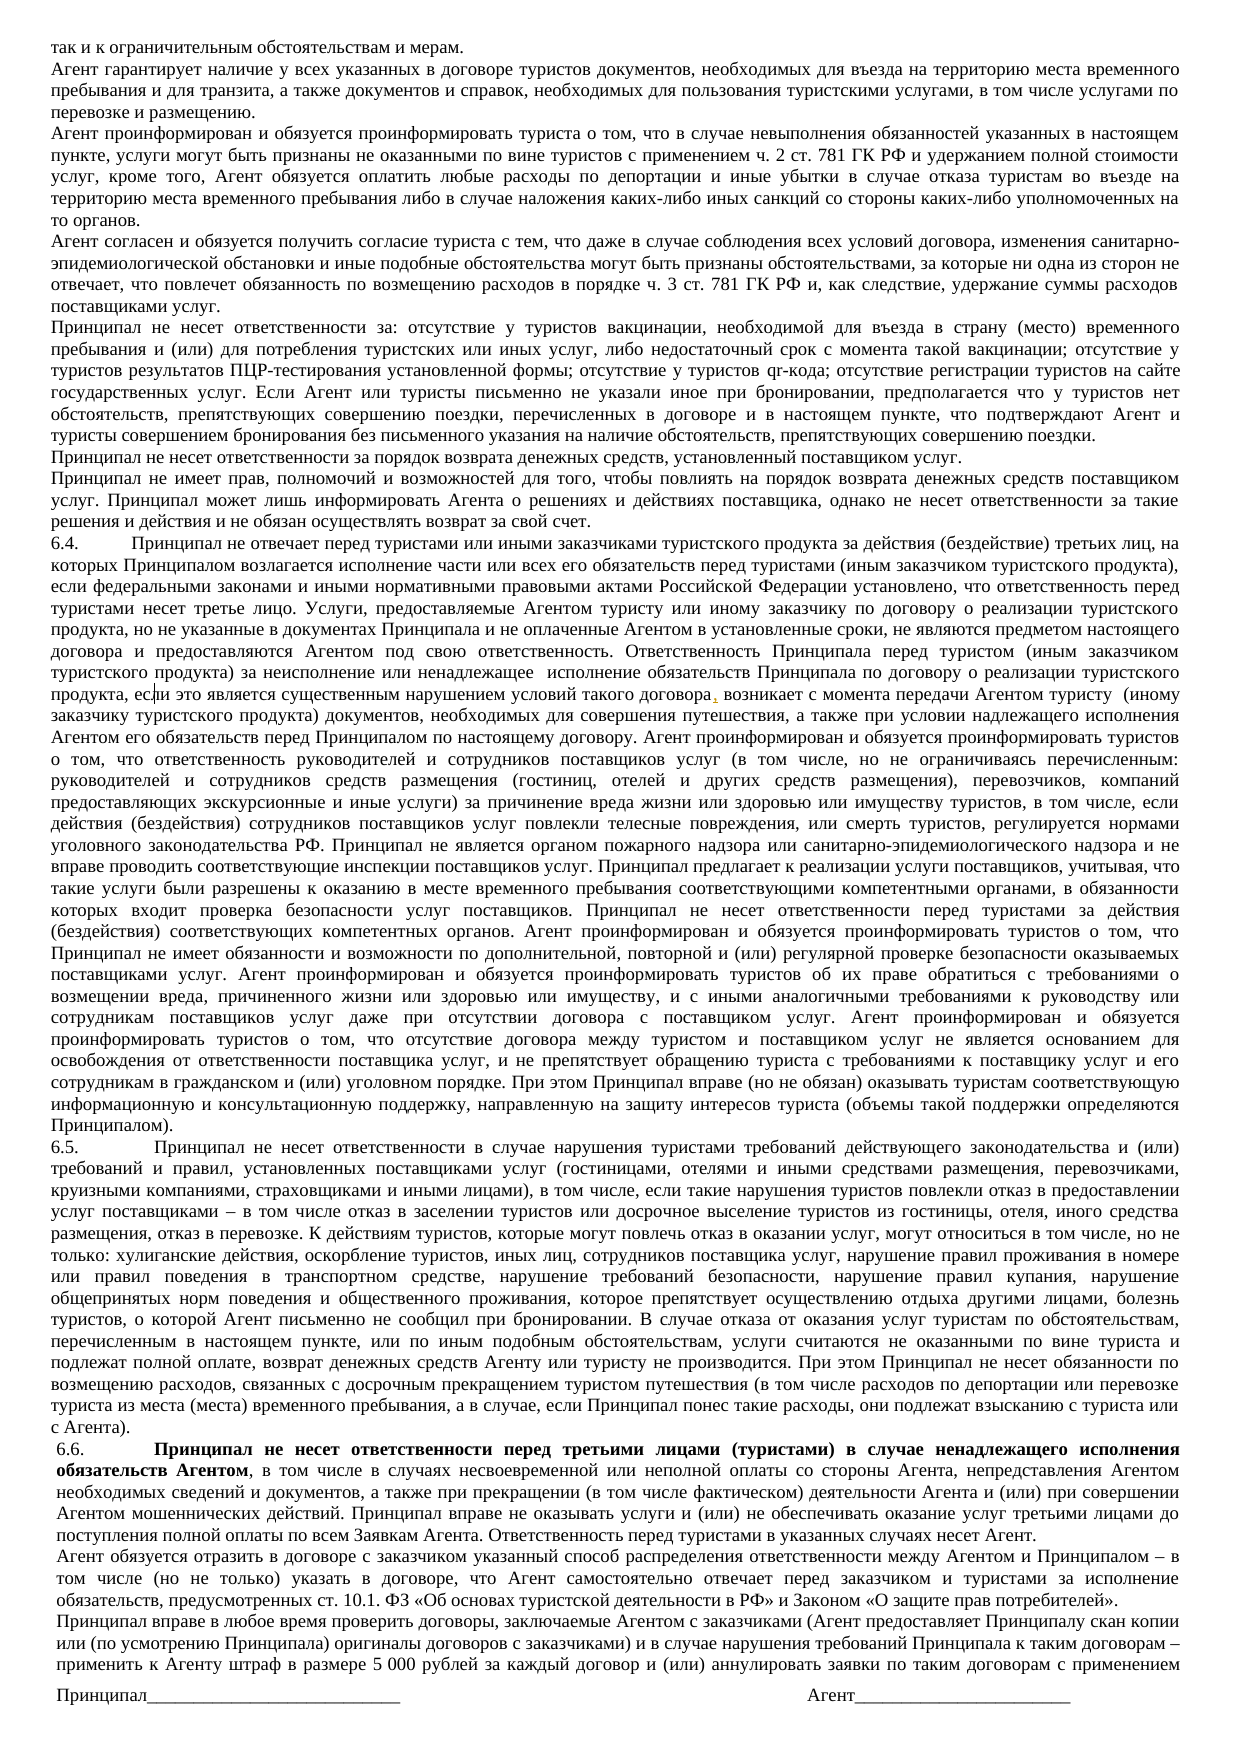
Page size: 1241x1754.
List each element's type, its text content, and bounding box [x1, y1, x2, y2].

list Принципал не отвечает перед туристами или иными заказчиками туристского продукта за действия (бездействие) третьих лиц, на которых Принципалом возлагается исполнение части или всех его обязательств перед туристами (иным заказчиком туристского продукта), если федеральными законами и иными нормативными правовыми актами Российской Федерации установлено, что ответственность перед туристами несет третье лицо. Услуги, предоставляемые Агентом туристу или иному заказчику по договору о реализации туристского продукта, но не указанные в документах Принципала и не оплаченные Агентом в установленные сроки, не являются предметом настоящего договора и предоставляются Агентом под свою ответственность. Ответственность Принципала перед туристом (иным заказчиком туристского продукта) за неисполнение или ненадлежащее исполнение обязательств Принципала по договору о реализации туристского продукта, если это является существенным нарушением условий такого договора возникает с момента передачи Агентом туристу (иному заказчику туристского продукта) документов, необходимых для совершения путешествия, а также при условии надлежащего исполнения Агентом его обязательств перед Принципалом по настоящему договору. Агент проинформирован и обязуется проинформировать туристов о том, что ответственность руководителей и сотрудников поставщиков услуг (в том числе, но не ограничиваясь перечисленным: руководителей и сотрудников средств размещения (гостиниц, отелей и других средств размещения), перевозчиков, компаний предоставляющих экскурсионные и иные услуги) за причинение вреда жизни или здоровью или имуществу туристов, в том числе, если действия (бездействия) сотрудников поставщиков услуг повлекли телесные повреждения, или смерть туристов, регулируется нормами уголовного законодательства РФ. Принципал не является органом пожарного надзора или санитарно-эпидемиологического надзора и не вправе проводить соответствующие инспекции поставщиков услуг. Принципал предлагает к реализации услуги поставщиков, учитывая, что такие услуги были разрешены к оказанию в месте временного пребывания соответствующими компетентными органами, в обязанности которых входит проверка безопасности услуг поставщиков. Принципал не несет ответственности перед туристами за действия (бездействия) соответствующих компетентных органов. Агент проинформирован и обязуется проинформировать туристов о том, что Принципал не имеет обязанности и возможности по дополнительной, повторной и (или) регулярной проверке безопасности оказываемых поставщиками услуг. Агент проинформирован и обязуется проинформировать туристов об их праве обратиться с требованиями о возмещении вреда, причиненного жизни или здоровью или имуществу, и с иными аналогичными требованиями к руководству или сотрудникам поставщиков услуг даже при отсутствии договора с поставщиком услуг. Агент проинформирован и обязуется проинформировать туристов о том, что отсутствие договора между туристом и поставщиком услуг не является основанием для освобождения от ответственности поставщика услуг, и не препятствует обращению туриста с требованиями к поставщику услуг и его сотрудникам в гражданском и (или) уголовном порядке. При этом Принципал вправе (но не обязан) оказывать туристам соответствующую информационную и консультационную поддержку, направленную на защиту интересов туриста (объемы такой поддержки определяются Принципалом). [51, 532, 1181, 1136]
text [56, 1610, 1181, 1675]
text Агент проинформирован и обязуется проинформировать туриста о том, что в случае невыполнения обязанностей указанных в настоящем пункте, услуги могут быть признаны не оказанными по вине туристов с применением ч. 2 ст. 781 ГК РФ и удержанием полной стоимости услуг, кроме того, Агент обязуется оплатить любые расходы по депортации и иные убытки в случае отказа туристам во въезде на территорию места временного пребывания либо в случае наложения каких-либо иных санкций со стороны каких-либо уполномоченных на то органов. [51, 122, 1181, 230]
list Принципал не несет ответственности в случае нарушения туристами требований действующего законодательства и (или) требований и правил, установленных поставщиками услуг (гостиницами, отелями и иными средствами размещения, перевозчиками, круизными компаниями, страховщиками и иными лицами), в том числе, если такие нарушения туристов повлекли отказ в предоставлении услуг поставщиками – в том числе отказ в заселении туристов или досрочное выселение туристов из гостиницы, отеля, иного средства размещения, отказ в перевозке. К действиям туристов, которые могут повлечь отказ в оказании услуг, могут относиться в том числе, но не только: хулиганские действия, оскорбление туристов, иных лиц, сотрудников поставщика услуг, нарушение правил проживания в номере или правил поведения в транспортном средстве, нарушение требований безопасности, нарушение правил купания, нарушение общепринятых норм поведения и общественного проживания, которое препятствует осуществлению отдыха другими лицами, болезнь туристов, о которой Агент письменно не сообщил при бронировании. В случае отказа от оказания услуг туристам по обстоятельствам, перечисленным в настоящем пункте, или по иным подобным обстоятельствам, услуги считаются не оказанными по вине туриста и подлежат полной оплате, возврат денежных средств Агенту или туристу не производится. При этом Принципал не несет обязанности по возмещению расходов, связанных с досрочным прекращением туристом путешествия (в том числе расходов по депортации или перевозке туриста из места (места) временного пребывания, а в случае, если Принципал понес такие расходы, они подлежат взысканию с туриста или с Агента). [51, 1136, 1181, 1437]
text Агент обязуется отразить в договоре с заказчиком указанный способ распределения ответственности между Агентом и Принципалом – в том числе (но не только) указать в договоре, что Агент самостоятельно отвечает перед заказчиком и туристами за исполнение обязательств, предусмотренных ст. 10.1. ФЗ «Об основах туристской деятельности в РФ» и Законом «О защите прав потребителей». [56, 1545, 1181, 1610]
text Агент гарантирует наличие у всех указанных в договоре туристов документов, необходимых для въезда на территорию места временного пребывания и для транзита, а также документов и справок, необходимых для пользования туристскими услугами, в том числе услугами по перевозке и размещению. [51, 57, 1181, 122]
text Принципал не несет ответственности за порядок возврата денежных средств, установленный поставщиком услуг. [51, 446, 1181, 467]
text Агент согласен и обязуется получить согласие туриста с тем, что даже в случае соблюдения всех условий договора, изменения санитарно-эпидемиологической обстановки и иные подобные обстоятельства могут быть признаны обстоятельствами, за которые ни одна из сторон не отвечает, что повлечет обязанность по возмещению расходов в порядке ч. 3 ст. 781 ГК РФ и, как следствие, удержание суммы расходов поставщиками услуг. [51, 230, 1181, 316]
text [51, 36, 1181, 57]
text Принципал не несет ответственности за: отсутствие у туристов вакцинации, необходимой для въезда в страну (место) временного пребывания и (или) для потребления туристских или иных услуг, либо недостаточный срок с момента такой вакцинации; отсутствие у туристов результатов ПЦР-тестирования установленной формы; отсутствие у туристов qr-кода; отсутствие регистрации туристов на сайте государственных услуг. Если Агент или туристы письменно не указали иное при бронировании, предполагается что у туристов нет обстоятельств, препятствующих совершению поездки, перечисленных в договоре и в настоящем пункте, что подтверждают Агент и туристы совершением бронирования без письменного указания на наличие обстоятельств, препятствующих совершению поездки. [51, 316, 1181, 446]
list Принципал не несет ответственности перед третьими лицами (туристами) в случае ненадлежащего исполнения обязательств Агентом, в том числе в случаях несвоевременной или неполной оплаты со стороны Агента, непредставления Агентом необходимых сведений и документов, а также при прекращении (в том числе фактическом) деятельности Агента и (или) при совершении Агентом мошеннических действий. Принципал вправе не оказывать услуги и (или) не обеспечивать оказание услуг третьими лицами до поступления полной оплаты по всем Заявкам Агента. Ответственность перед туристами в указанных случаях несет Агент. [56, 1437, 1181, 1545]
text Принципал не имеет прав, полномочий и возможностей для того, чтобы повлиять на порядок возврата денежных средств поставщиком услуг. Принципал может лишь информировать Агента о решениях и действиях поставщика, однако не несет ответственности за такие решения и действия и не обязан осуществлять возврат за свой счет. [51, 467, 1181, 532]
